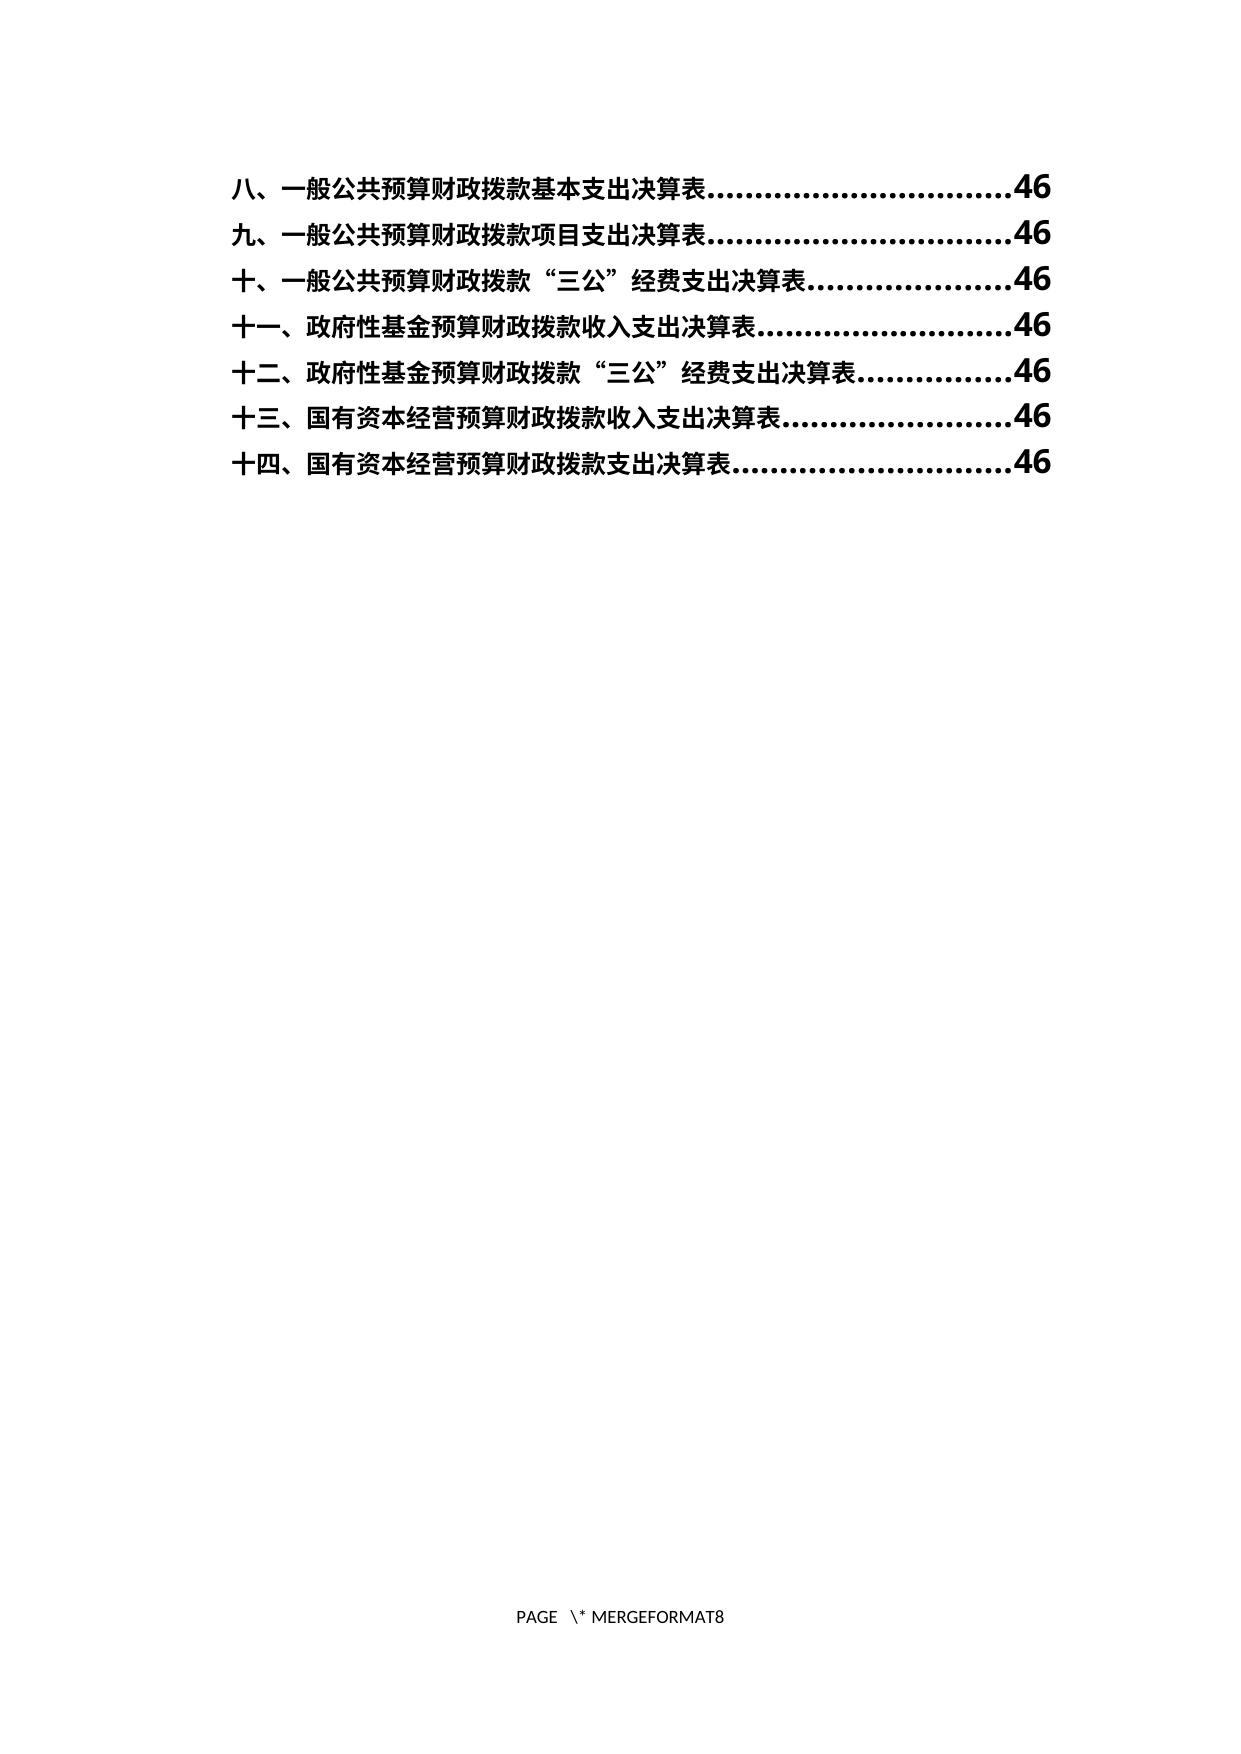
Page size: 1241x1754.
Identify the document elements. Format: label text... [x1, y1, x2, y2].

text 十三、国有资本经营预算财政拨款收入支出决算表 46 [231, 391, 1053, 437]
text 十二、政府性基金预算财政拨款“三公”经费支出决算表 46 [231, 345, 1053, 391]
text 十一、政府性基金预算财政拨款收入支出决算表 46 [231, 299, 1053, 345]
text 十四、国有资本经营预算财政拨款支出决算表 46 [231, 437, 1053, 483]
text 十、一般公共预算财政拨款“三公”经费支出决算表 46 [231, 254, 1053, 299]
text 八、一般公共预算财政拨款基本支出决算表 46 [231, 162, 1053, 208]
text 九、一般公共预算财政拨款项目支出决算表 46 [231, 208, 1053, 254]
